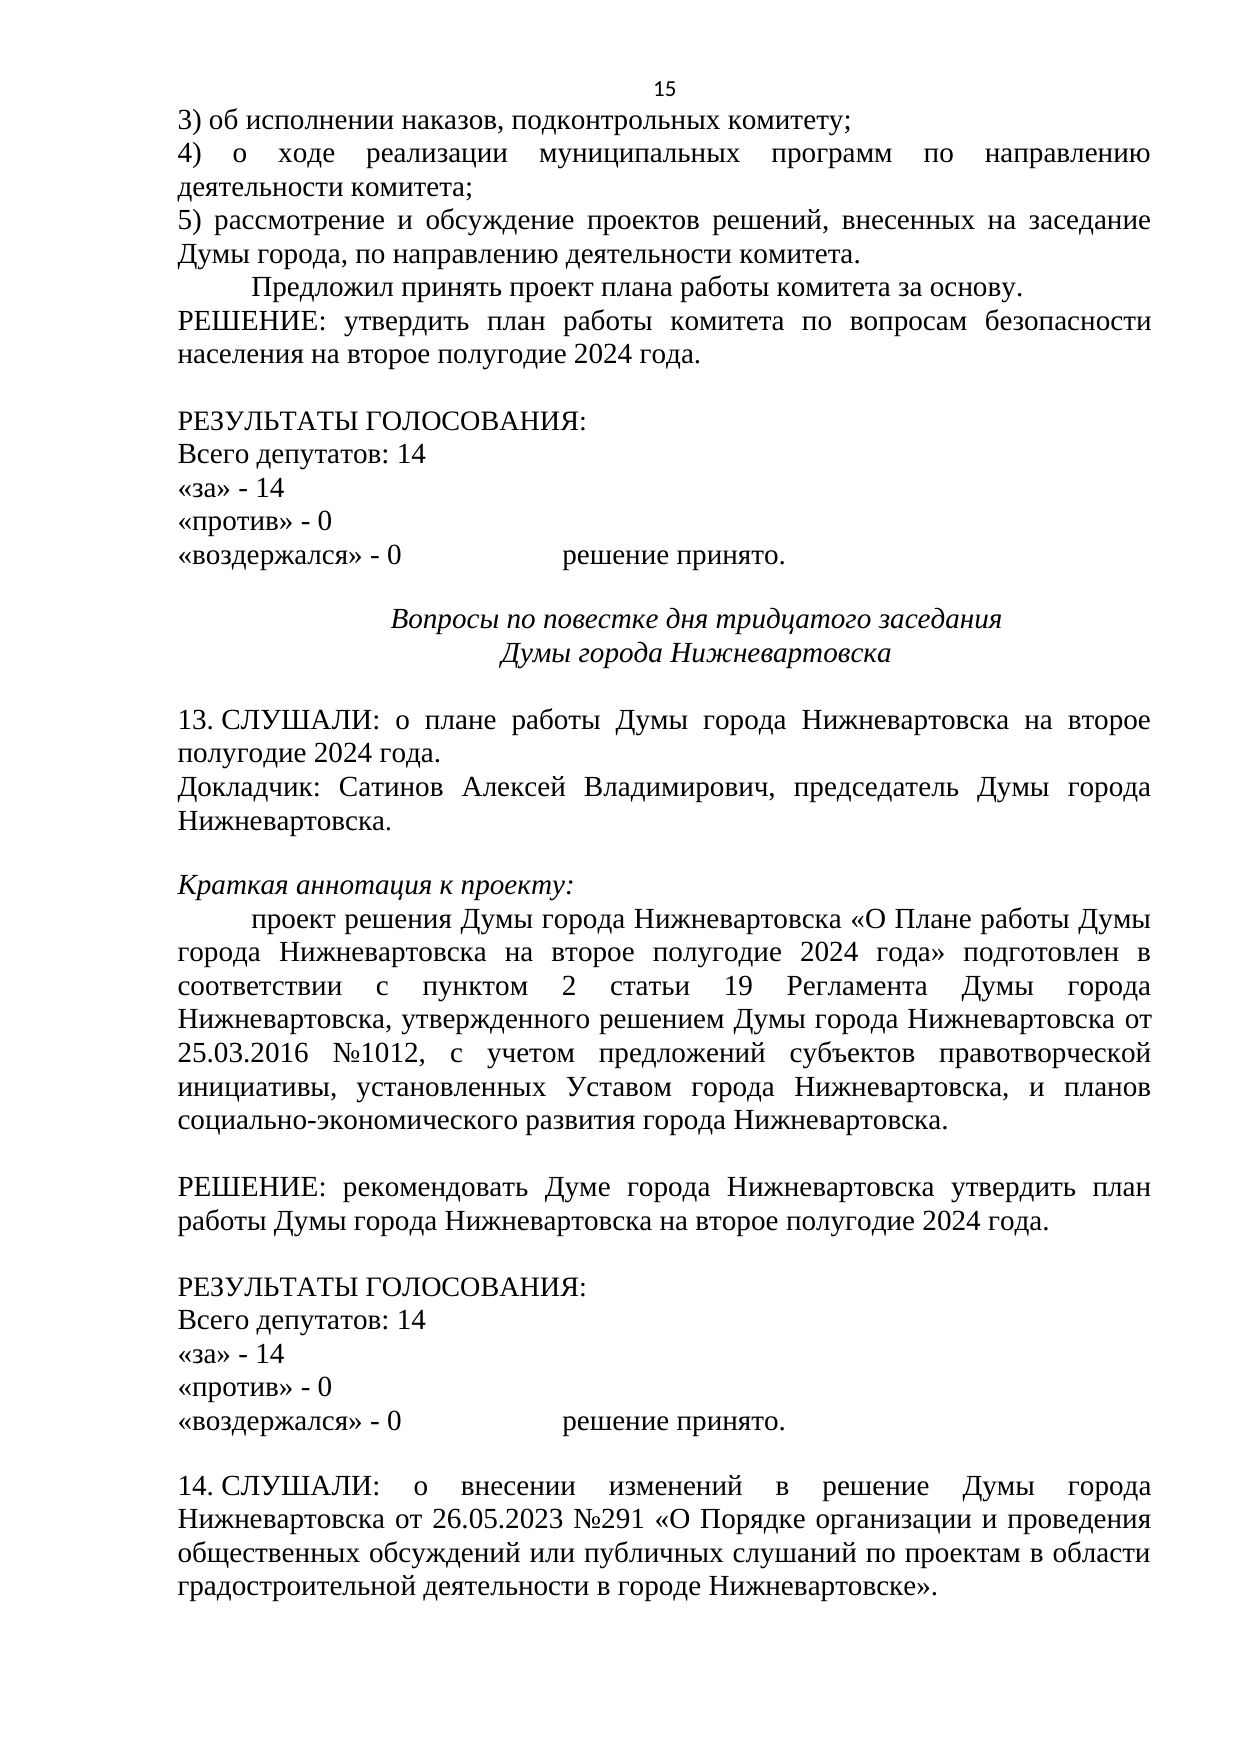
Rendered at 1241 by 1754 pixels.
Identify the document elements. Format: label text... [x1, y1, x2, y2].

text Краткая аннотация к проекту: [177, 867, 1152, 901]
text «воздержался» - 0 решение принято. [177, 537, 1152, 570]
text Вопросы по повестке дня тридцатого заседания [244, 601, 1152, 635]
text Думы города Нижневартовска [244, 635, 1152, 668]
text «против» - 0 [177, 1369, 1152, 1403]
text 13. СЛУШАЛИ: о плане работы Думы города Нижневартовска на второе полугодие 2024 года. [177, 702, 1152, 769]
text «воздержался» - 0 решение принято. [177, 1403, 1152, 1436]
text «за» - 14 [177, 470, 1152, 503]
text РЕЗУЛЬТАТЫ ГОЛОСОВАНИЯ: [177, 404, 1152, 436]
text РЕШЕНИЕ: утвердить план работы комитета по вопросам безопасности населения на второе полугодие 2024 года. [177, 303, 1152, 370]
text Предложил принять проект плана работы комитета за основу. [177, 269, 1152, 303]
text «против» - 0 [177, 503, 1152, 537]
text 4) о ходе реализации муниципальных программ по направлению деятельности комитета; [177, 135, 1152, 202]
text Докладчик: Сатинов Алексей Владимирович, председатель Думы города Нижневартовска. [177, 769, 1152, 836]
text РЕШЕНИЕ: рекомендовать Думе города Нижневартовска утвердить план работы Думы города Нижневартовска на второе полугодие 2024 года. [177, 1169, 1152, 1236]
text Всего депутатов: 14 [177, 1302, 1152, 1336]
text Всего депутатов: 14 [177, 436, 1152, 470]
text РЕЗУЛЬТАТЫ ГОЛОСОВАНИЯ: [177, 1270, 1152, 1302]
text «за» - 14 [177, 1336, 1152, 1369]
text 3) об исполнении наказов, подконтрольных комитету; [177, 102, 1152, 135]
text 14. СЛУШАЛИ: о внесении изменений в решение Думы города Нижневартовска от 26.05.2023 №291 «О Порядке организации и проведения общественных обсуждений или публичных слушаний по проектам в области градостроительной деятельности в городе Нижневартовске». [177, 1468, 1152, 1602]
text проект решения Думы города Нижневартовска «О Плане работы Думы города Нижневартовска на второе полугодие 2024 года» подготовлен в соответствии с пунктом 2 статьи 19 Регламента Думы города Нижневартовска, утвержденного решением Думы города Нижневартовска от 25.03.2016 №1012, с учетом предложений субъектов правотворческой инициативы, установленных Уставом города Нижневартовска, и планов социально-экономического развития города Нижневартовска. [177, 901, 1152, 1136]
text 5) рассмотрение и обсуждение проектов решений, внесенных на заседание Думы города, по направлению деятельности комитета. [177, 202, 1152, 269]
